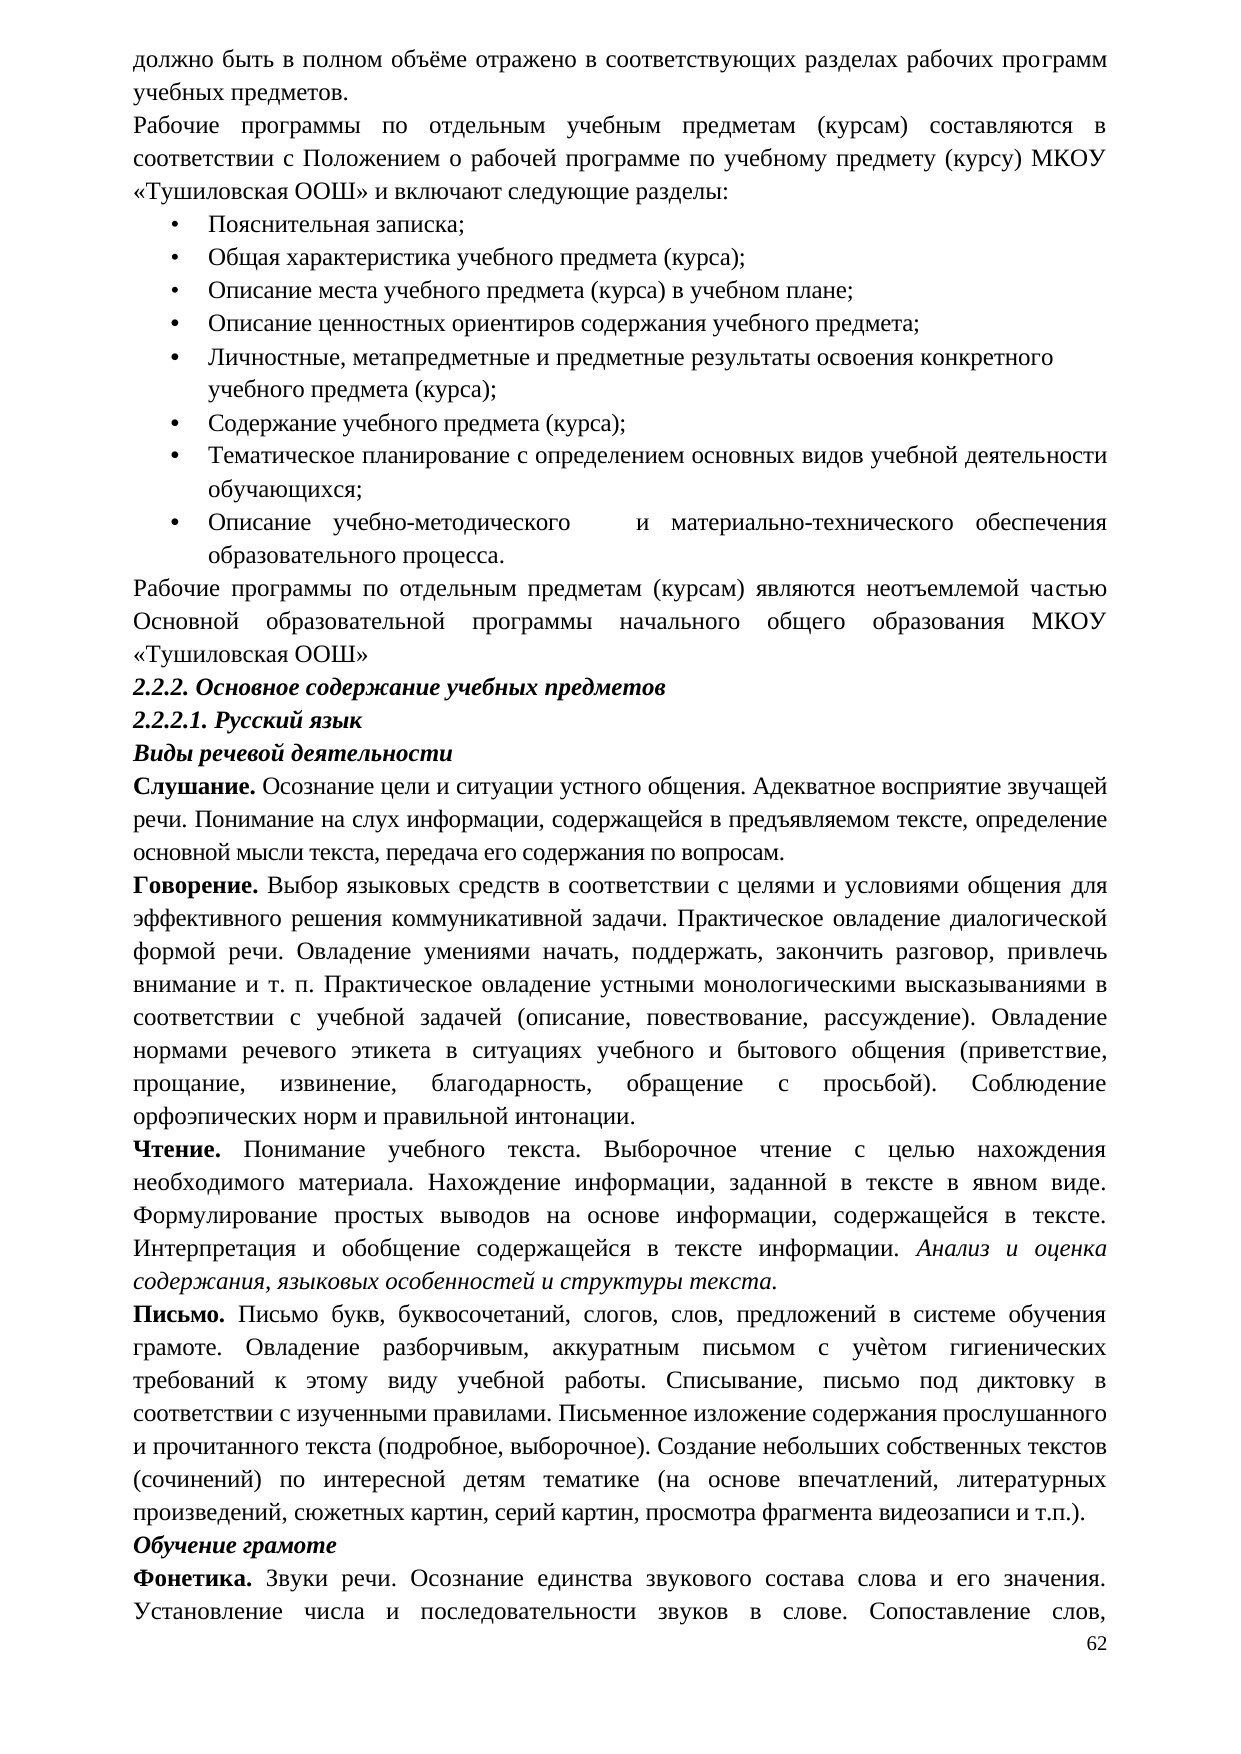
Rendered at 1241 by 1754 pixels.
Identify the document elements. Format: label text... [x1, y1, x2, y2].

text 2.2.2.1. Русский язык [133, 705, 1107, 733]
text Письмо. Письмо букв, буквосочетаний, слогов, слов, предложений в системе обучения грамоте. Овладение разборчивым, аккуратным письмом с учѐтом гигиенических требований к этому виду учебной работы. Списывание, письмо под диктовку в соответствии с изученными правилами. Письменное изложение содержания прослушанного и прочитанного текста (подробное, выборочное). Создание небольших собственных текстов (сочинений) по интересной детям тематике (на основе впечатлений, литературных произведений, сюжетных картин, серий картин, просмотра фрагмента видеозаписи и т.п.). [133, 1299, 1107, 1526]
text Слушание. Осознание цели и ситуации устного общения. Адекватное восприятие звучащей речи. Понимание на слух информации, содержащейся в предъявляемом тексте, определение основной мысли текста, передача его содержания по вопросам. [133, 771, 1107, 866]
list Тематическое планирование с определением основных видов учебной деятельности обучающихся; [170, 441, 1107, 502]
text Говорение. Выбор языковых средств в соответствии с целями и условиями общения для эффективного решения коммуникативной задачи. Практическое овладение диалогической формой речи. Овладение умениями начать, поддержать, закончить разговор, привлечь внимание и т. п. Практическое овладение устными монологическими высказываниями в соответствии с учебной задачей (описание, повествование, рассуждение). Овладение нормами речевого этикета в ситуациях учебного и бытового общения (приветствие, прощание, извинение, благодарность, обращение с просьбой). Соблюдение орфоэпических норм и правильной интонации. [133, 870, 1107, 1130]
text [133, 1563, 1107, 1625]
text Рабочие программы по отдельным предметам (курсам) являются неотъемлемой частью Основной образовательной программы начального общего образования МКОУ «Тушиловская ООШ» [133, 573, 1107, 667]
text Чтение. Понимание учебного текста. Выборочное чтение с целью нахождения необходимого материала. Нахождение информации, заданной в тексте в явном виде. Формулирование простых выводов на основе информации, содержащейся в тексте. Интерпретация и обобщение содержащейся в тексте информации. Анализ и оценка содержания, языковых особенностей и структуры текста. [133, 1134, 1107, 1295]
list Пояснительная записка; [170, 209, 1107, 238]
list Общая характеристика учебного предмета (курса); [170, 242, 1107, 271]
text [133, 44, 1107, 106]
list Описание места учебного предмета (курса) в учебном плане; [170, 276, 1107, 304]
text 2.2.2. Основное содержание учебных предметов [133, 672, 1107, 701]
list Описание учебно-методического и материально-технического обеспечения образовательного процесса. [170, 507, 1107, 568]
text Виды речевой деятельности [133, 738, 1107, 767]
list Личностные, метапредметные и предметные результаты освоения конкретного [170, 342, 1107, 370]
text Рабочие программы по отдельным учебным предметам (курсам) составляются в соответствии с Положением о рабочей программе по учебному предмету (курсу) МКОУ «Тушиловская ООШ» и включают следующие разделы: [133, 110, 1107, 205]
text Обучение грамоте [133, 1530, 1107, 1559]
text учебного предмета (курса); [208, 374, 1107, 403]
list Описание ценностных ориентиров содержания учебного предмета; [170, 308, 1107, 337]
list Содержание учебного предмета (курса); [170, 408, 1107, 436]
